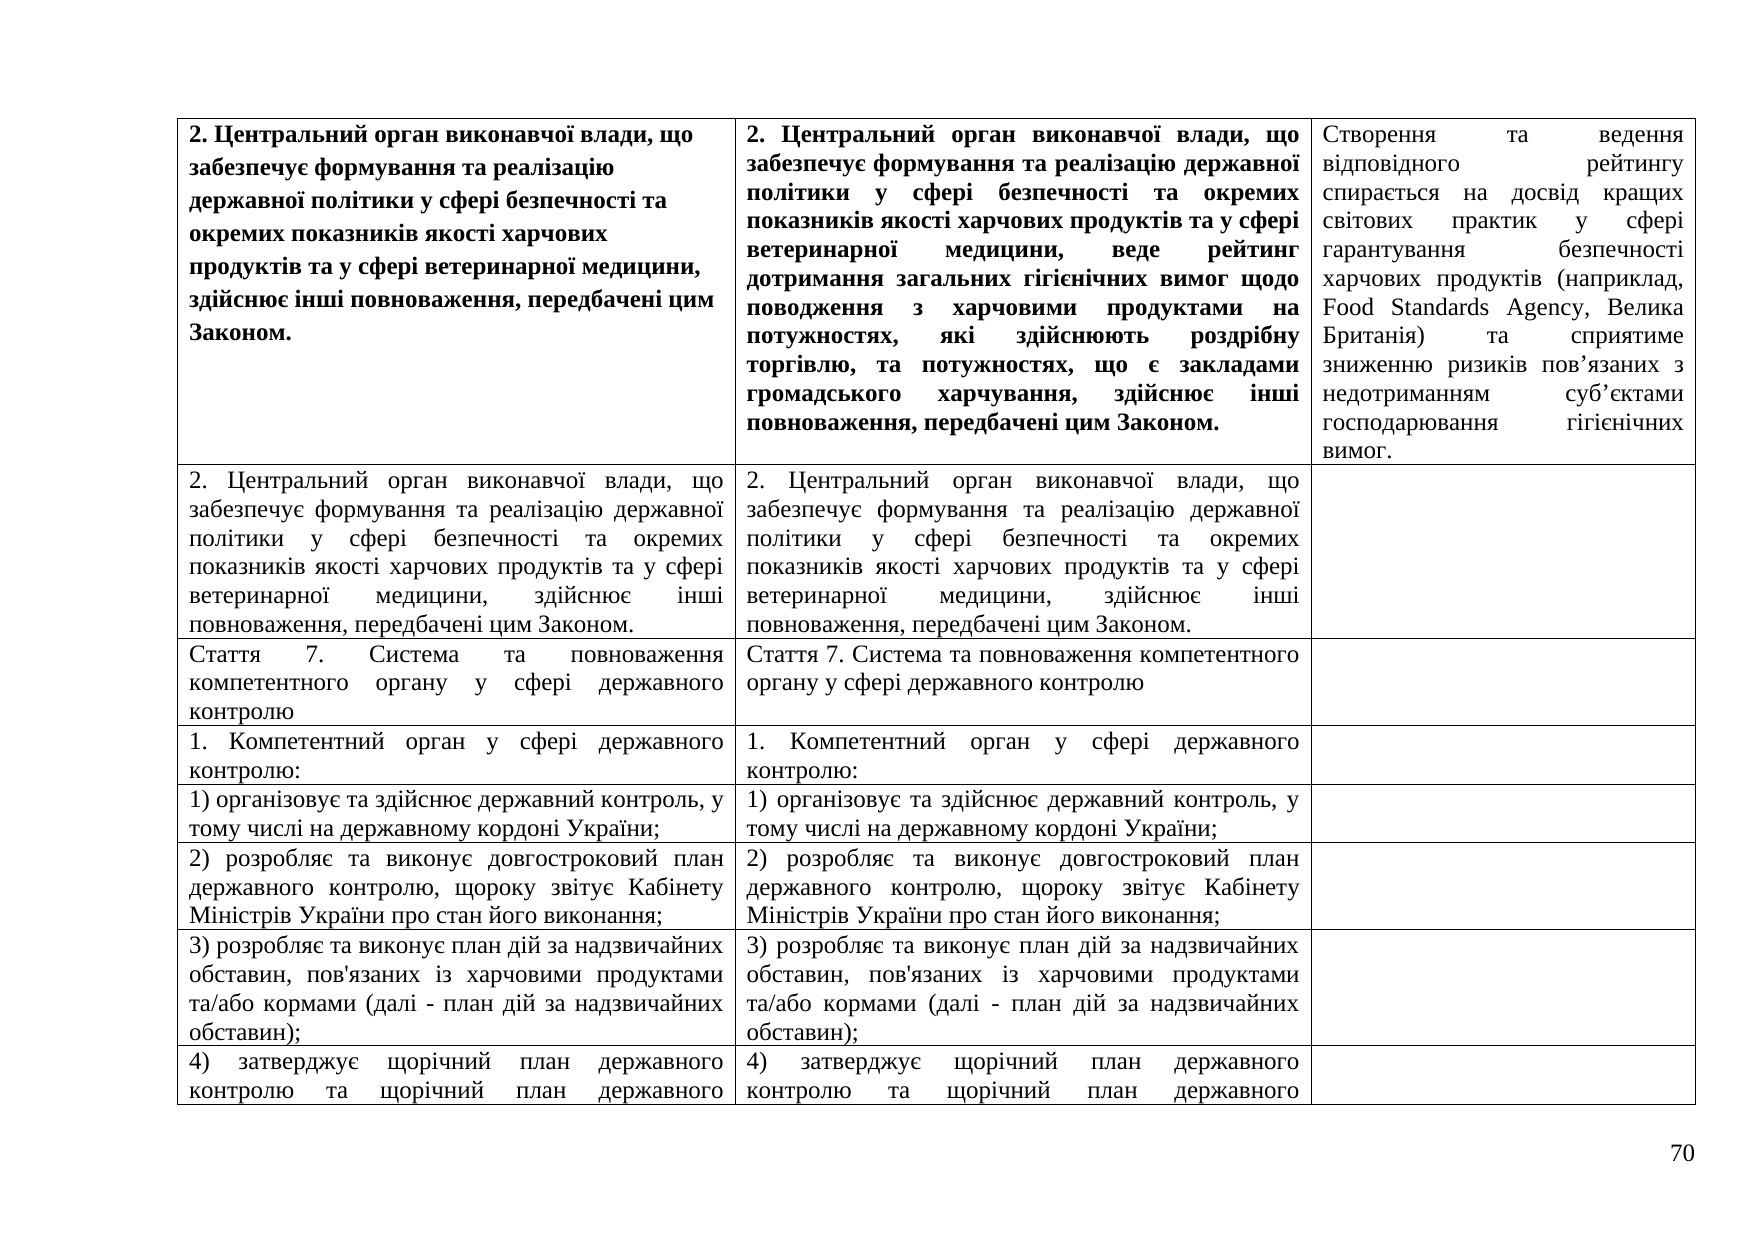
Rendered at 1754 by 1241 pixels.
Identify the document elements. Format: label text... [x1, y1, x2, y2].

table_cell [178, 1046, 735, 1104]
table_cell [736, 1046, 1311, 1104]
table_cell [1312, 726, 1695, 783]
table_cell 1) організовує та здійснює державний контроль, у тому числі на державному кордоні України; [178, 785, 735, 842]
table_cell [1312, 639, 1695, 725]
table_cell 1) організовує та здійснює державний контроль, у тому числі на державному кордоні України; [736, 785, 1311, 842]
table_cell Стаття 7. Система та повноваження компетентного органу у сфері державного контролю [736, 639, 1311, 725]
table_cell 2. Центральний орган виконавчої влади, що забезпечує формування та реалізацію державної політики у сфері безпечності та окремих показників якості харчових продуктів та у сфері ветеринарної медицини, здійснює інші повноваження, передбачені цим Законом. [736, 465, 1311, 638]
table_cell [1312, 785, 1695, 842]
table_cell 3) розробляє та виконує план дій за надзвичайних обставин, пов'язаних із харчовими продуктами та/або кормами (далі - план дій за надзвичайних обставин); [178, 930, 735, 1045]
table_cell 2. Центральний орган виконавчої влади, що забезпечує формування та реалізацію державної політики у сфері безпечності та окремих показників якості харчових продуктів та у сфері ветеринарної медицини, здійснює інші повноваження, передбачені цим Законом. [178, 465, 735, 638]
table_cell 2) розробляє та виконує довгостроковий план державного контролю, щороку звітує Кабінету Міністрів України про стан його виконання; [736, 843, 1311, 929]
table_cell 3) розробляє та виконує план дій за надзвичайних обставин, пов'язаних із харчовими продуктами та/або кормами (далі - план дій за надзвичайних обставин); [736, 930, 1311, 1045]
table_cell Створення та ведення відповідного рейтингу спирається на досвід кращих світових практик у сфері гарантування безпечності харчових продуктів (наприклад, Food Standards Agency, Велика Британія) та сприятиме зниженню ризиків пов’язаних з недотриманням суб’єктами господарювання гігієнічних вимог. [1312, 119, 1695, 464]
table_cell 2. Центральний орган виконавчої влади, що забезпечує формування та реалізацію державної політики у сфері безпечності та окремих показників якості харчових продуктів та у сфері ветеринарної медицини, здійснює інші повноваження, передбачені цим Законом. [178, 119, 735, 464]
table_cell 1. Компетентний орган у сфері державного контролю: [736, 726, 1311, 783]
table_cell [1312, 843, 1695, 929]
table_cell 2) розробляє та виконує довгостроковий план державного контролю, щороку звітує Кабінету Міністрів України про стан його виконання; [178, 843, 735, 929]
table_cell [1312, 930, 1695, 1045]
table_cell [1312, 465, 1695, 638]
table_cell 2. Центральний орган виконавчої влади, що забезпечує формування та реалізацію державної політики у сфері безпечності та окремих показників якості харчових продуктів та у сфері ветеринарної медицини, веде рейтинг дотримання загальних гігієнічних вимог щодо поводження з харчовими продуктами на потужностях, які здійснюють роздрібну торгівлю, та потужностях, що є закладами громадського харчування, здійснює інші повноваження, передбачені цим Законом. [736, 119, 1311, 464]
table_cell [1312, 1046, 1695, 1104]
table_cell Стаття 7. Система та повноваження компетентного органу у сфері державного контролю [178, 639, 735, 725]
table_cell 1. Компетентний орган у сфері державного контролю: [178, 726, 735, 783]
